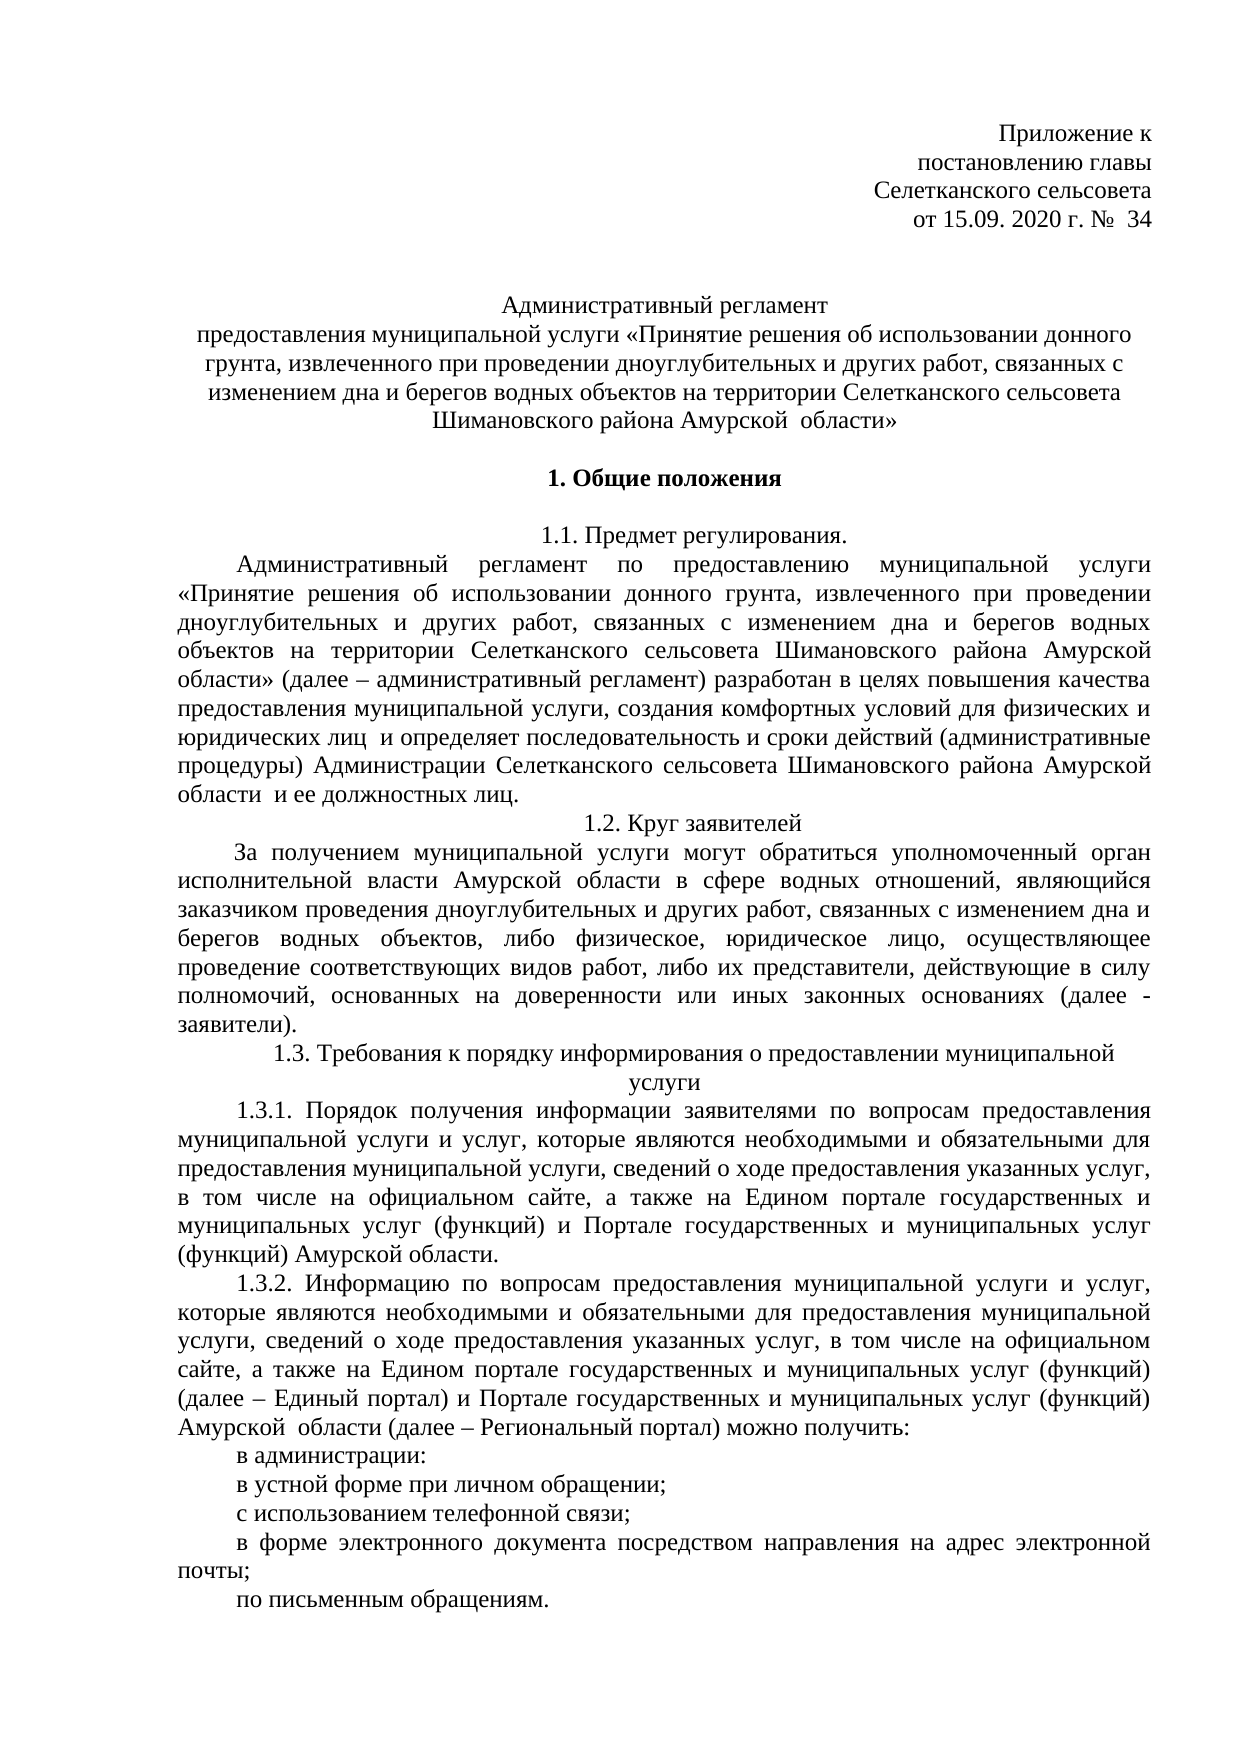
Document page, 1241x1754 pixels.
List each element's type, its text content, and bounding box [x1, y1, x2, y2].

text 1.2. Круг заявителей [177, 808, 1152, 837]
text в форме электронного документа посредством направления на адрес электронной почты; [177, 1527, 1152, 1584]
text 1.3. Требования к порядку информирования о предоставлении муниципальной услуги [177, 1038, 1152, 1096]
text предоставления муниципальной услуги «Принятие решения об использовании донного грунта, извлеченного при проведении дноуглубительных и других работ, связанных с изменением дна и берегов водных объектов на территории Селетканского сельсовета Шимановского района Амурской области» [177, 319, 1152, 434]
text по письменным обращениям. [177, 1584, 1152, 1613]
text Административный регламент [177, 291, 1152, 319]
text За получением муниципальной услуги могут обратиться уполномоченный орган исполнительной власти Амурской области в сфере водных отношений, являющийся заказчиком проведения дноуглубительных и других работ, связанных с изменением дна и берегов водных объектов, либо физическое, юридическое лицо, осуществляющее проведение соответствующих видов работ, либо их представители, действующие в силу полномочий, основанных на доверенности или иных законных основаниях (далее - заявители). [177, 837, 1152, 1038]
text Административный регламент по предоставлению муниципальной услуги «Принятие решения об использовании донного грунта, извлеченного при проведении дноуглубительных и других работ, связанных с изменением дна и берегов водных объектов на территории Селетканского сельсовета Шимановского района Амурской области» (далее – административный регламент) разработан в целях повышения качества предоставления муниципальной услуги, создания комфортных условий для физических и юридических лиц и определяет последовательность и сроки действий (административные процедуры) Администрации Селетканского сельсовета Шимановского района Амурской области и ее должностных лиц. [177, 549, 1152, 808]
text 1. Общие положения [177, 463, 1152, 492]
text в администрации: [177, 1441, 1152, 1469]
text от 15.09. 2020 г. № 34 [177, 204, 1152, 233]
text 1.3.1. Порядок получения информации заявителями по вопросам предоставления муниципальной услуги и услуг, которые являются необходимыми и обязательными для предоставления муниципальной услуги, сведений о ходе предоставления указанных услуг, в том числе на официальном сайте, а также на Едином портале государственных и муниципальных услуг (функций) и Портале государственных и муниципальных услуг (функций) Амурской области. [177, 1096, 1152, 1268]
text в устной форме при личном обращении; [177, 1469, 1152, 1498]
text 1.3.2. Информацию по вопросам предоставления муниципальной услуги и услуг, которые являются необходимыми и обязательными для предоставления муниципальной услуги, сведений о ходе предоставления указанных услуг, в том числе на официальном сайте, а также на Едином портале государственных и муниципальных услуг (функций) (далее – Единый портал) и Портале государственных и муниципальных услуг (функций) Амурской области (далее – Региональный портал) можно получить: [177, 1268, 1152, 1441]
text постановлению главы [177, 147, 1152, 176]
text Приложение к [177, 118, 1152, 147]
text с использованием телефонной связи; [177, 1498, 1152, 1527]
text Селетканского сельсовета [177, 176, 1152, 204]
text 1.1. Предмет регулирования. [177, 521, 1152, 549]
